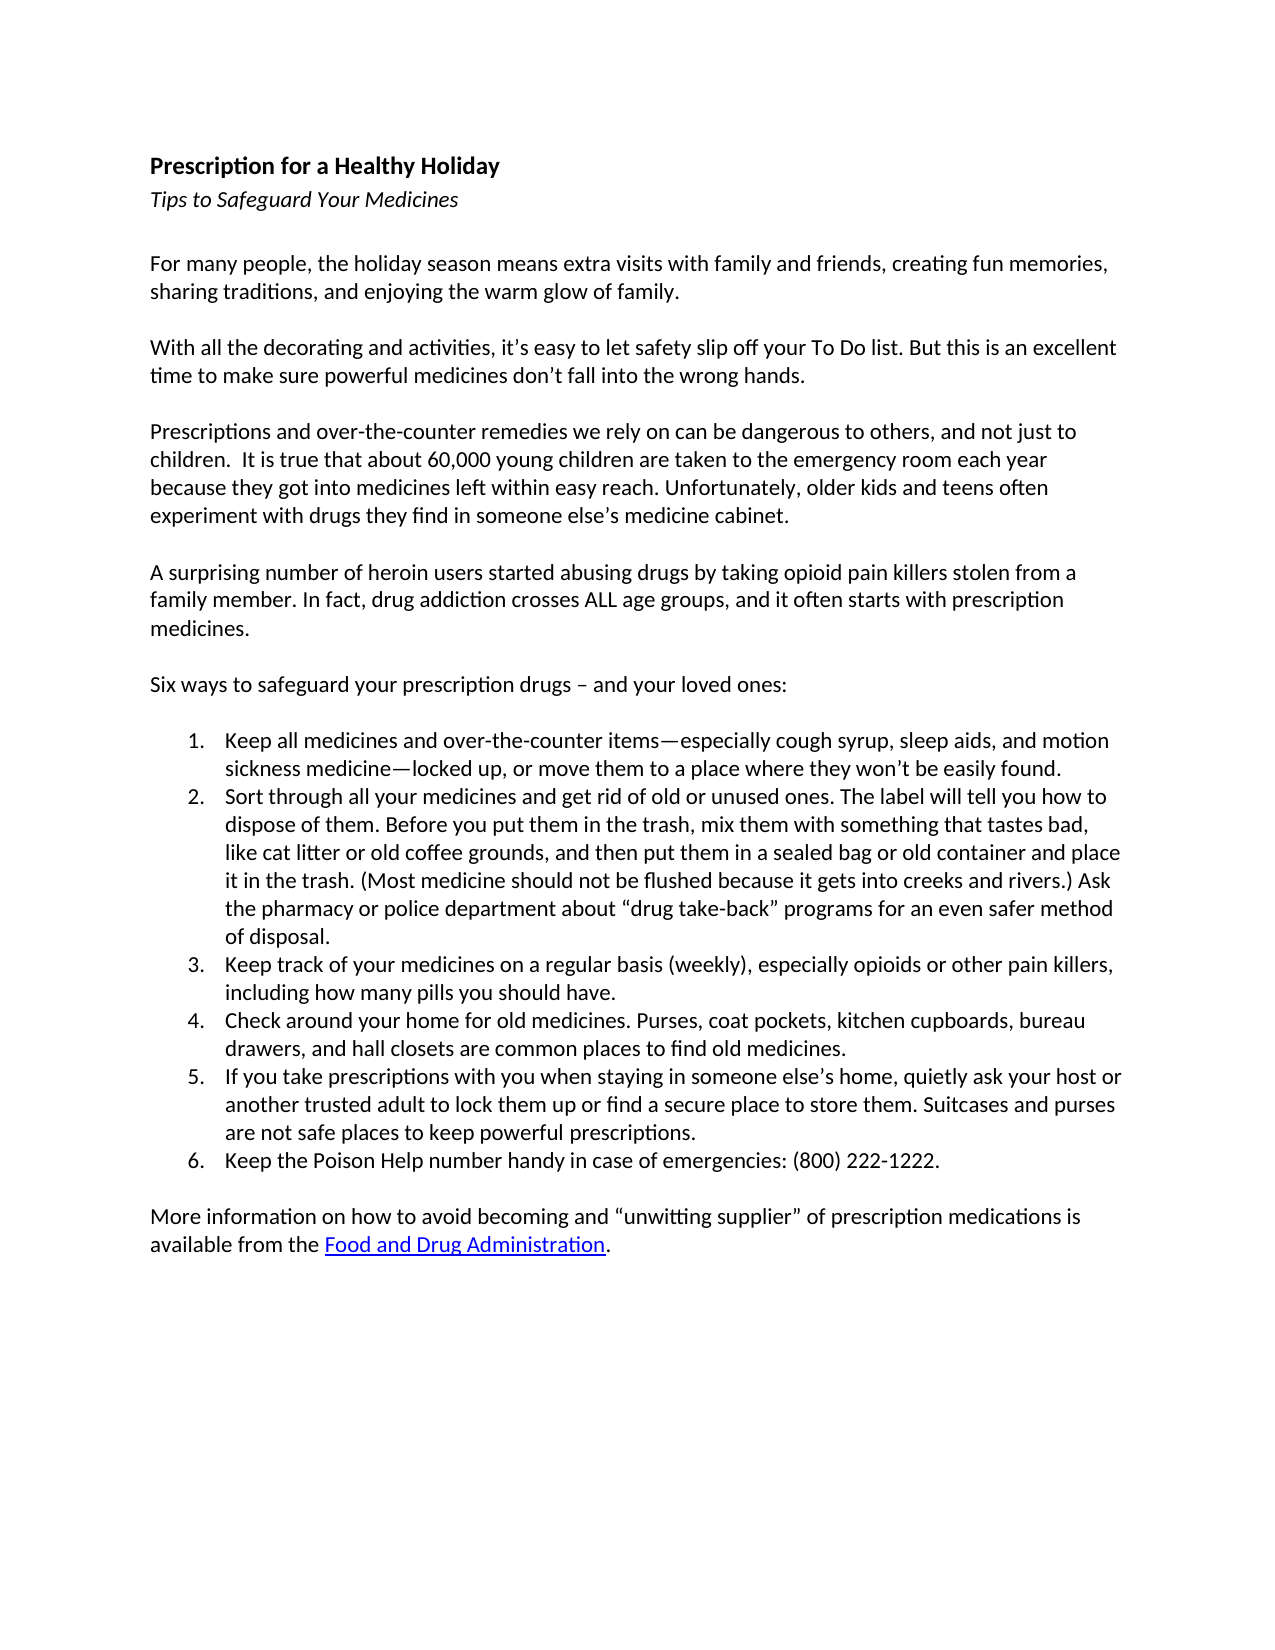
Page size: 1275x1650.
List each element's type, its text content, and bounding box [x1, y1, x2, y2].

text A surprising number of heroin users started abusing drugs by taking opioid pain killers stolen from a family member. In fact, drug addiction crosses ALL age groups, and it often starts with prescription medicines. [150, 558, 1125, 642]
list Keep track of your medicines on a regular basis (weekly), especially opioids or other pain killers, including how many pills you should have. [187, 950, 1125, 1006]
text Prescription for a Healthy Holiday [150, 150, 1125, 181]
text Six ways to safeguard your prescription drugs – and your loved ones: [150, 670, 1125, 698]
text With all the decorating and activities, it’s easy to let safety slip off your To Do list. But this is an excellent time to make sure powerful medicines don’t fall into the wrong hands. [150, 333, 1125, 389]
list Keep the Poison Help number handy in case of emergencies: (800) 222-1222. [187, 1146, 1125, 1174]
list If you take prescriptions with you when staying in someone else’s home, quietly ask your host or another trusted adult to lock them up or find a secure place to store them. Suitcases and purses are not safe places to keep powerful prescriptions. [187, 1062, 1125, 1146]
text More information on how to avoid becoming and “unwitting supplier” of prescription medications is available from the Food and Drug Administration. [150, 1202, 1125, 1258]
list Sort through all your medicines and get rid of old or unused ones. The label will tell you how to dispose of them. Before you put them in the trash, mix them with something that tastes bad, like cat litter or old coffee grounds, and then put them in a sealed bag or old container and place it in the trash. (Most medicine should not be flushed because it gets into creeks and rivers.) Ask the pharmacy or police department about “drug take-back” programs for an even safer method of disposal. [187, 782, 1125, 950]
text Tips to Safeguard Your Medicines [150, 185, 1125, 213]
list Check around your home for old medicines. Purses, coat pockets, kitchen cupboards, bureau drawers, and hall closets are common places to find old medicines. [187, 1006, 1125, 1062]
text Prescriptions and over-the-counter remedies we rely on can be dangerous to others, and not just to children. It is true that about 60,000 young children are taken to the emergency room each year because they got into medicines left within easy reach. Unfortunately, older kids and teens often experiment with drugs they find in someone else’s medicine cabinet. [150, 417, 1125, 529]
text For many people, the holiday season means extra visits with family and friends, creating fun memories, sharing traditions, and enjoying the warm glow of family. [150, 249, 1125, 305]
list Keep all medicines and over-the-counter items—especially cough syrup, sleep aids, and motion sickness medicine—locked up, or move them to a place where they won’t be easily found. [187, 726, 1125, 782]
